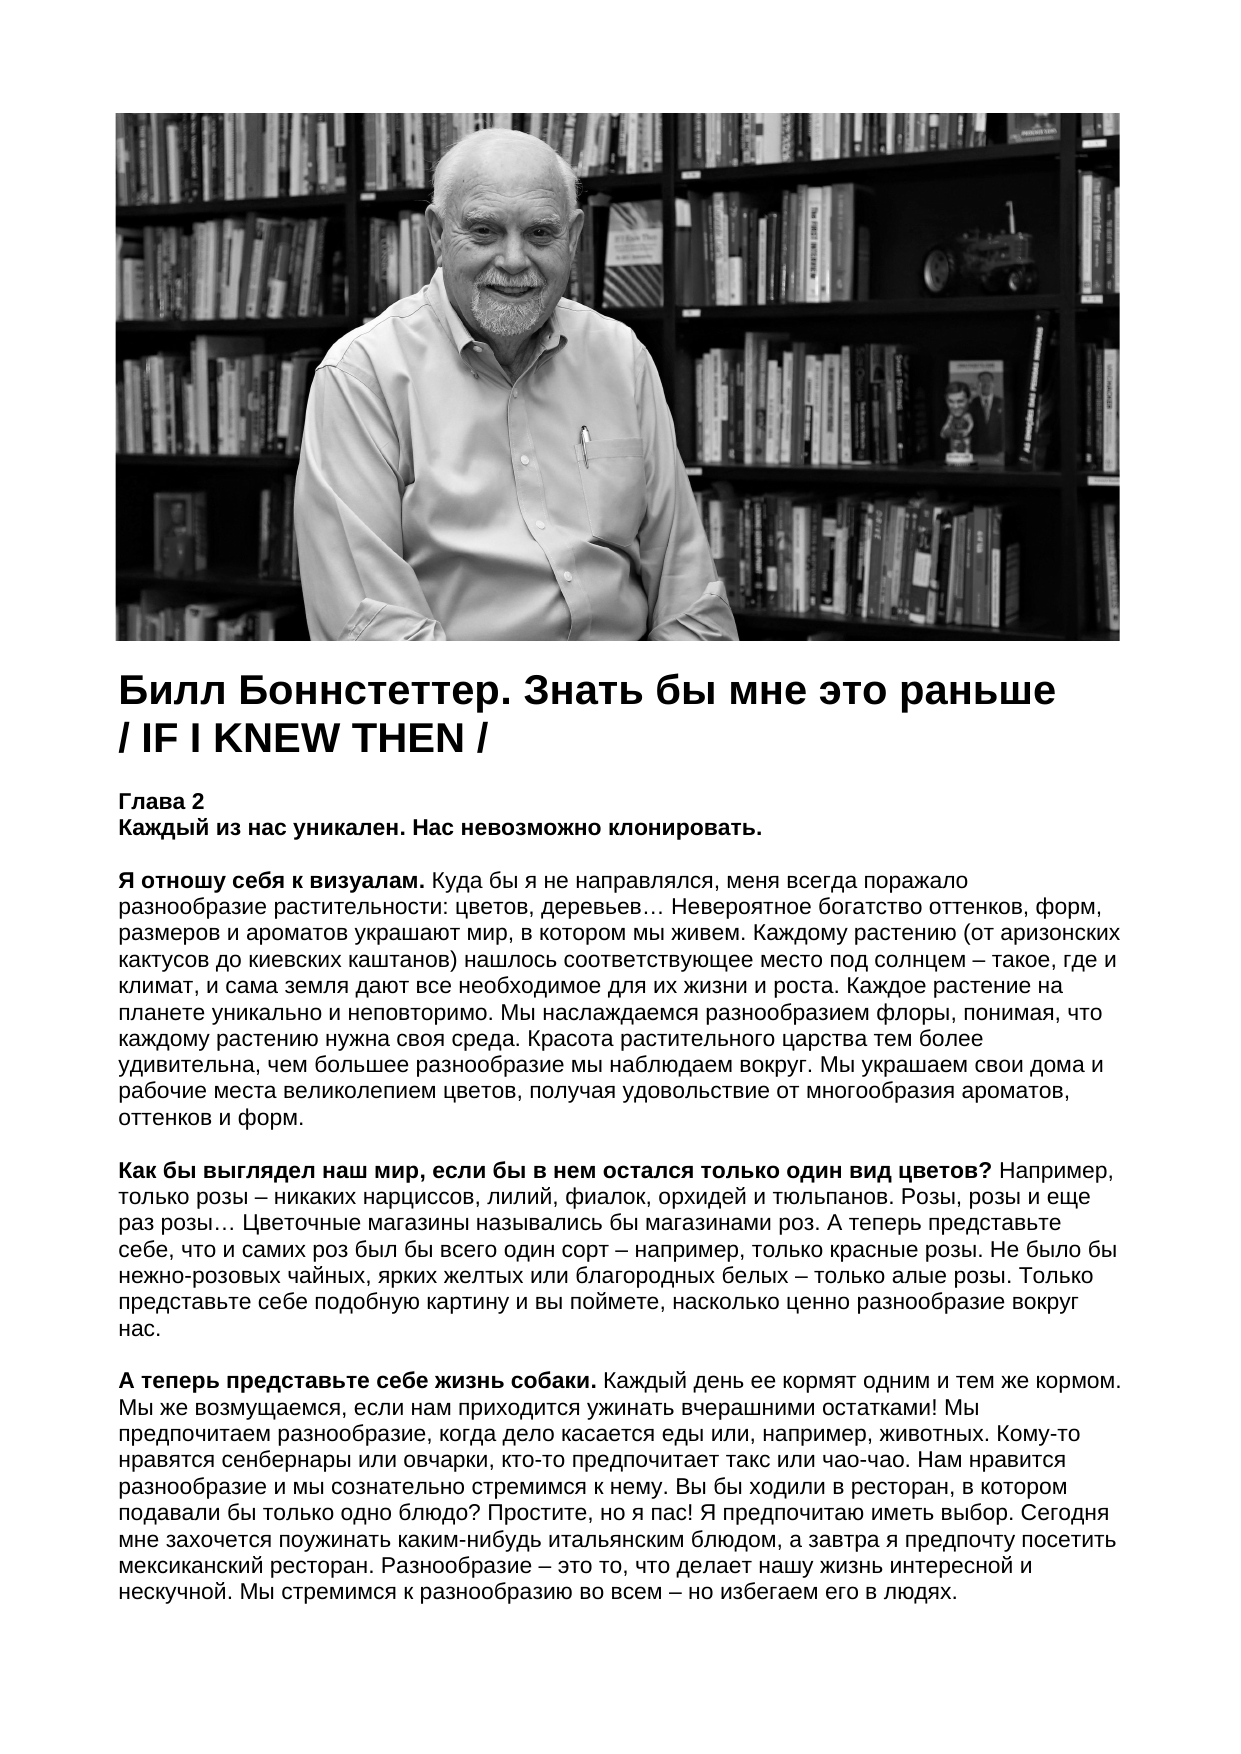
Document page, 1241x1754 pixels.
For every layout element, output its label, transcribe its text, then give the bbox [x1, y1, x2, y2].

text Глава 2 [118, 788, 1122, 814]
text Каждый из нас уникален. Нас невозможно клонировать. [118, 814, 1122, 840]
text / IF I KNEW THEN / [118, 713, 1122, 788]
text Как бы выглядел наш мир, если бы в нем остался только один вид цветов? Например, только розы – никаких нарциссов, лилий, фиалок, орхидей и тюльпанов. Розы, розы и еще раз розы… Цветочные магазины назывались бы магазинами роз. А теперь представьте себе, что и самих роз был бы всего один сорт – например, только красные розы. Не было бы нежно-розовых чайных, ярких желтых или благородных белых – только алые розы. Только представьте себе подобную картину и вы поймете, насколько ценно разнообразие вокруг нас. [118, 1157, 1122, 1341]
text Я отношу себя к визуалам. Куда бы я не направлялся, меня всегда поражало разнообразие растительности: цветов, деревьев… Невероятное богатство оттенков, форм, размеров и ароматов украшают мир, в котором мы живем. Каждому растению (от аризонских кактусов до киевских каштанов) нашлось соответствующее место под солнцем – такое, где и климат, и сама земля дают все необходимое для их жизни и роста. Каждое растение на планете уникально и неповторимо. Мы наслаждаемся разнообразием флоры, понимая, что каждому растению нужна своя среда. Красота растительного царства тем более удивительна, чем большее разнообразие мы наблюдаем вокруг. Мы украшаем свои дома и рабочие места великолепием цветов, получая удовольствие от многообразия ароматов, оттенков и форм. [118, 867, 1122, 1130]
text А теперь представьте себе жизнь собаки. Каждый день ее кормят одним и тем же кормом. Мы же возмущаемся, если нам приходится ужинать вчерашними остатками! Мы предпочитаем разнообразие, когда дело касается еды или, например, животных. Кому-то нравятся сенбернары или овчарки, кто-то предпочитает такс или чао-чао. Нам нравится разнообразие и мы сознательно стремимся к нему. Вы бы ходили в ресторан, в котором подавали бы только одно блюдо? Простите, но я пас! Я предпочитаю иметь выбор. Сегодня мне захочется поужинать каким-нибудь итальянским блюдом, а завтра я предпочту посетить мексиканский ресторан. Разнообразие – это то, что делает нашу жизнь интересной и нескучной. Мы стремимся к разнообразию во всем – но избегаем его в людях. [118, 1367, 1122, 1604]
picture [115, 113, 1120, 641]
